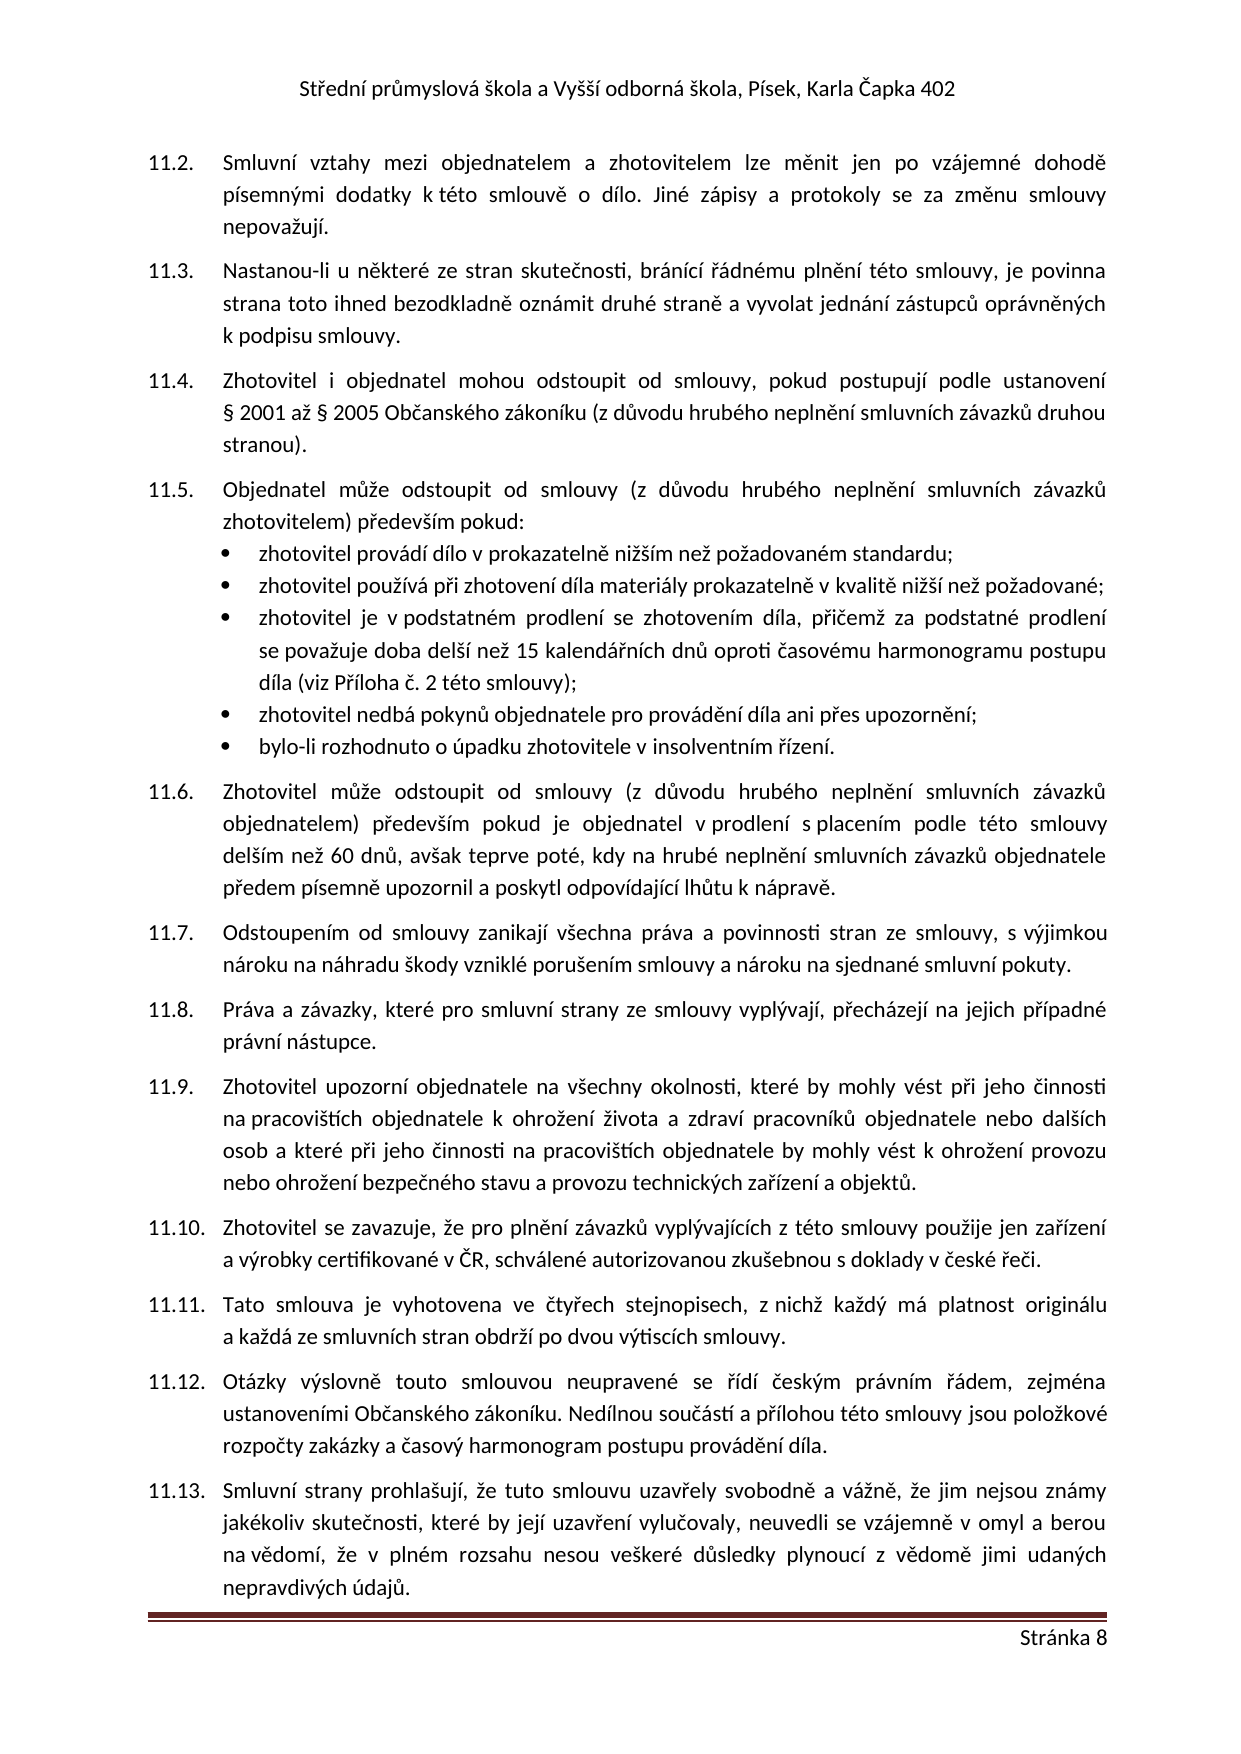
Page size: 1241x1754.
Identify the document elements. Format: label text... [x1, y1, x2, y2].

list zhotovitel nedbá pokynů objednatele pro provádění díla ani přes upozornění; [221, 700, 1107, 728]
list zhotovitel používá při zhotovení díla materiály prokazatelně v kvalitě nižší než požadované; [221, 571, 1107, 599]
list zhotovitel provádí dílo v prokazatelně nižším než požadovaném standardu; [221, 539, 1107, 567]
list zhotovitel je v podstatném prodlení se zhotovením díla, přičemž za podstatné prodlení se považuje doba delší než 15 kalendářních dnů oproti časovému harmonogramu postupu díla (viz Příloha č. 2 této smlouvy); [221, 603, 1107, 696]
list Smluvní strany prohlašují, že tuto smlouvu uzavřely svobodně a vážně, že jim nejsou známy jakékoliv skutečnosti, které by její uzavření vylučovaly, neuvedli se vzájemně v omyl a berou na vědomí, že v plném rozsahu nesou veškeré důsledky plynoucí z vědomě jimi udaných nepravdivých údajů. [148, 1476, 1108, 1601]
list Otázky výslovně touto smlouvou neupravené se řídí českým právním řádem, zejména ustanoveními Občanského zákoníku. Nedílnou součástí a přílohou této smlouvy jsou položkové rozpočty zakázky a časový harmonogram postupu provádění díla. [148, 1367, 1108, 1459]
list Zhotovitel se zavazuje, že pro plnění závazků vyplývajících z této smlouvy použije jen zařízení a výrobky certifikované v ČR, schválené autorizovanou zkušebnou s doklady v české řeči. [148, 1213, 1108, 1273]
list Zhotovitel upozorní objednatele na všechny okolnosti, které by mohly vést při jeho činnosti na pracovištích objednatele k ohrožení života a zdraví pracovníků objednatele nebo dalších osob a které při jeho činnosti na pracovištích objednatele by mohly vést k ohrožení provozu nebo ohrožení bezpečného stavu a provozu technických zařízení a objektů. [148, 1072, 1108, 1197]
list Objednatel může odstoupit od smlouvy (z důvodu hrubého neplnění smluvních závazků zhotovitelem) především pokud: [148, 475, 1108, 535]
list Zhotovitel může odstoupit od smlouvy (z důvodu hrubého neplnění smluvních závazků objednatelem) především pokud je objednatel v prodlení s placením podle této smlouvy delším než 60 dnů, avšak teprve poté, kdy na hrubé neplnění smluvních závazků objednatele předem písemně upozornil a poskytl odpovídající lhůtu k nápravě. [148, 777, 1108, 902]
list Tato smlouva je vyhotovena ve čtyřech stejnopisech, z nichž každý má platnost originálu a každá ze smluvních stran obdrží po dvou výtiscích smlouvy. [148, 1290, 1108, 1350]
list Odstoupením od smlouvy zanikají všechna práva a povinnosti stran ze smlouvy, s výjimkou nároku na náhradu škody vzniklé porušením smlouvy a nároku na sjednané smluvní pokuty. [148, 918, 1108, 978]
list Práva a závazky, které pro smluvní strany ze smlouvy vyplývají, přecházejí na jejich případné právní nástupce. [148, 995, 1108, 1055]
list Zhotovitel i objednatel mohou odstoupit od smlouvy, pokud postupují podle ustanovení § 2001 až § 2005 Občanského zákoníku (z důvodu hrubého neplnění smluvních závazků druhou stranou). [148, 366, 1108, 458]
list Smluvní vztahy mezi objednatelem a zhotovitelem lze měnit jen po vzájemné dohodě písemnými dodatky k této smlouvě o dílo. Jiné zápisy a protokoly se za změnu smlouvy nepovažují. [148, 148, 1108, 240]
list Nastanou-li u některé ze stran skutečnosti, bránící řádnému plnění této smlouvy, je povinna strana toto ihned bezodkladně oznámit druhé straně a vyvolat jednání zástupců oprávněných k podpisu smlouvy. [148, 257, 1108, 349]
list bylo-li rozhodnuto o úpadku zhotovitele v insolventním řízení. [221, 732, 1107, 760]
